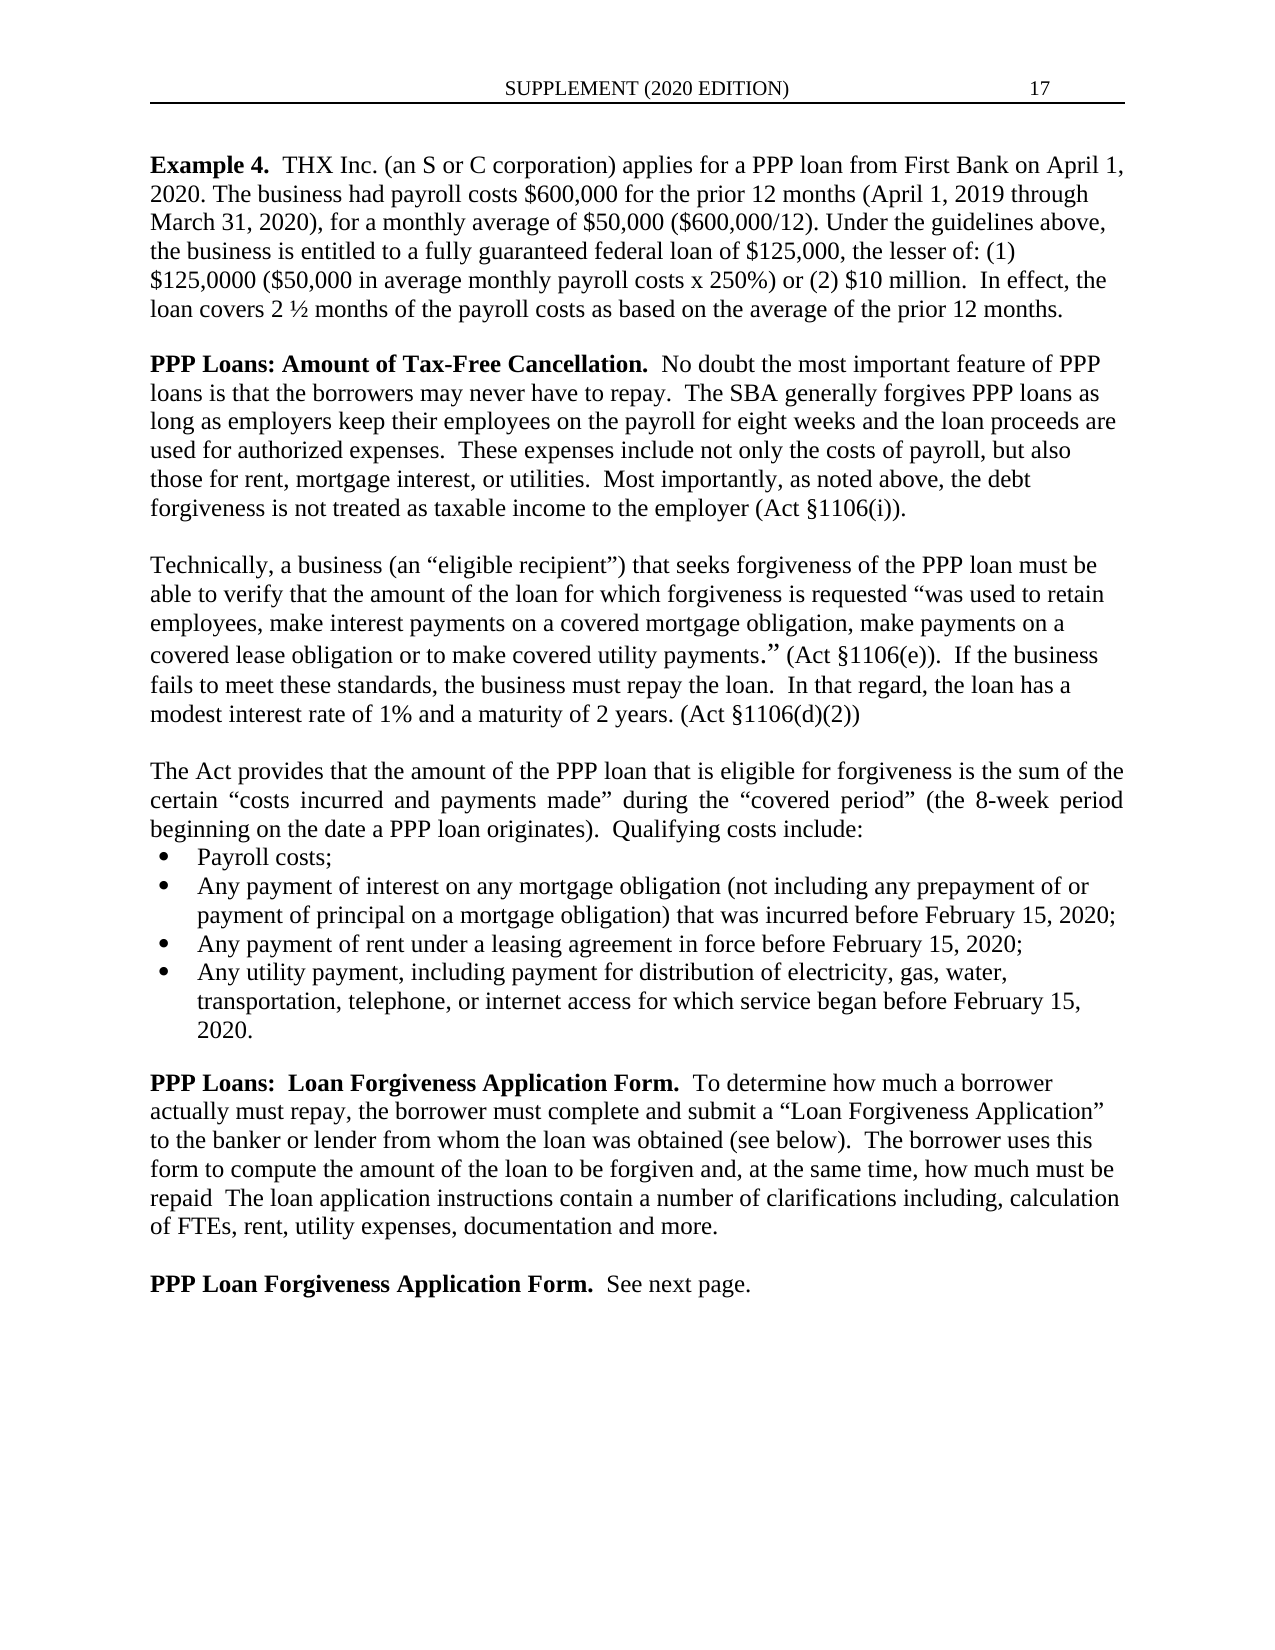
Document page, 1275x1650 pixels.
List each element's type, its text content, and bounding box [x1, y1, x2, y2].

text The Act provides that the amount of the PPP loan that is eligible for forgiveness is the sum of the certain “costs incurred and payments made” during the “covered period” (the 8-week period beginning on the date a PPP loan originates). Qualifying costs include: [150, 756, 1125, 842]
list Any utility payment, including payment for distribution of electricity, gas, water, transportation, telephone, or internet access for which service began before February 15, 2020. [159, 957, 1125, 1044]
list Any payment of interest on any mortgage obligation (not including any prepayment of or payment of principal on a mortgage obligation) that was incurred before February 15, 2020; [159, 871, 1125, 929]
text PPP Loans: Loan Forgiveness Application Form. To determine how much a borrower actually must repay, the borrower must complete and submit a “Loan Forgiveness Application” to the banker or lender from whom the loan was obtained (see below). The borrower uses this form to compute the amount of the loan to be forgiven and, at the same time, how much must be repaid The loan application instructions contain a number of clarifications including, calculation of FTEs, rent, utility expenses, documentation and more. [150, 1068, 1125, 1240]
list Payroll costs; [159, 842, 1125, 871]
list Any payment of rent under a leasing agreement in force before February 15, 2020; [159, 929, 1125, 957]
text Example 4. THX Inc. (an S or C corporation) applies for a PPP loan from First Bank on April 1, 2020. The business had payroll costs $600,000 for the prior 12 months (April 1, 2019 through March 31, 2020), for a monthly average of $50,000 ($600,000/12). Under the guidelines above, the business is entitled to a fully guaranteed federal loan of $125,000, the lesser of: (1) $125,0000 ($50,000 in average monthly payroll costs x 250%) or (2) $10 million. In effect, the loan covers 2 ½ months of the payroll costs as based on the average of the prior 12 months. [150, 150, 1125, 322]
text Technically, a business (an “eligible recipient”) that seeks forgiveness of the PPP loan must be able to verify that the amount of the loan for which forgiveness is requested “was used to retain employees, make interest payments on a covered mortgage obligation, make payments on a covered lease obligation or to make covered utility payments.” (Act §1106(e)). If the business fails to meet these standards, the business must repay the loan. In that regard, the loan has a modest interest rate of 1% and a maturity of 2 years. (Act §1106(d)(2)) [150, 550, 1125, 727]
text PPP Loans: Amount of Tax-Free Cancellation. No doubt the most important feature of PPP loans is that the borrowers may never have to repay. The SBA generally forgives PPP loans as long as employers keep their employees on the payroll for eight weeks and the loan proceeds are used for authorized expenses. These expenses include not only the costs of payroll, but also those for rent, mortgage interest, or utilities. Most importantly, as noted above, the debt forgiveness is not treated as taxable income to the employer (Act §1106(i)). [150, 349, 1125, 521]
text PPP Loan Forgiveness Application Form. See next page. [150, 1269, 1125, 1298]
